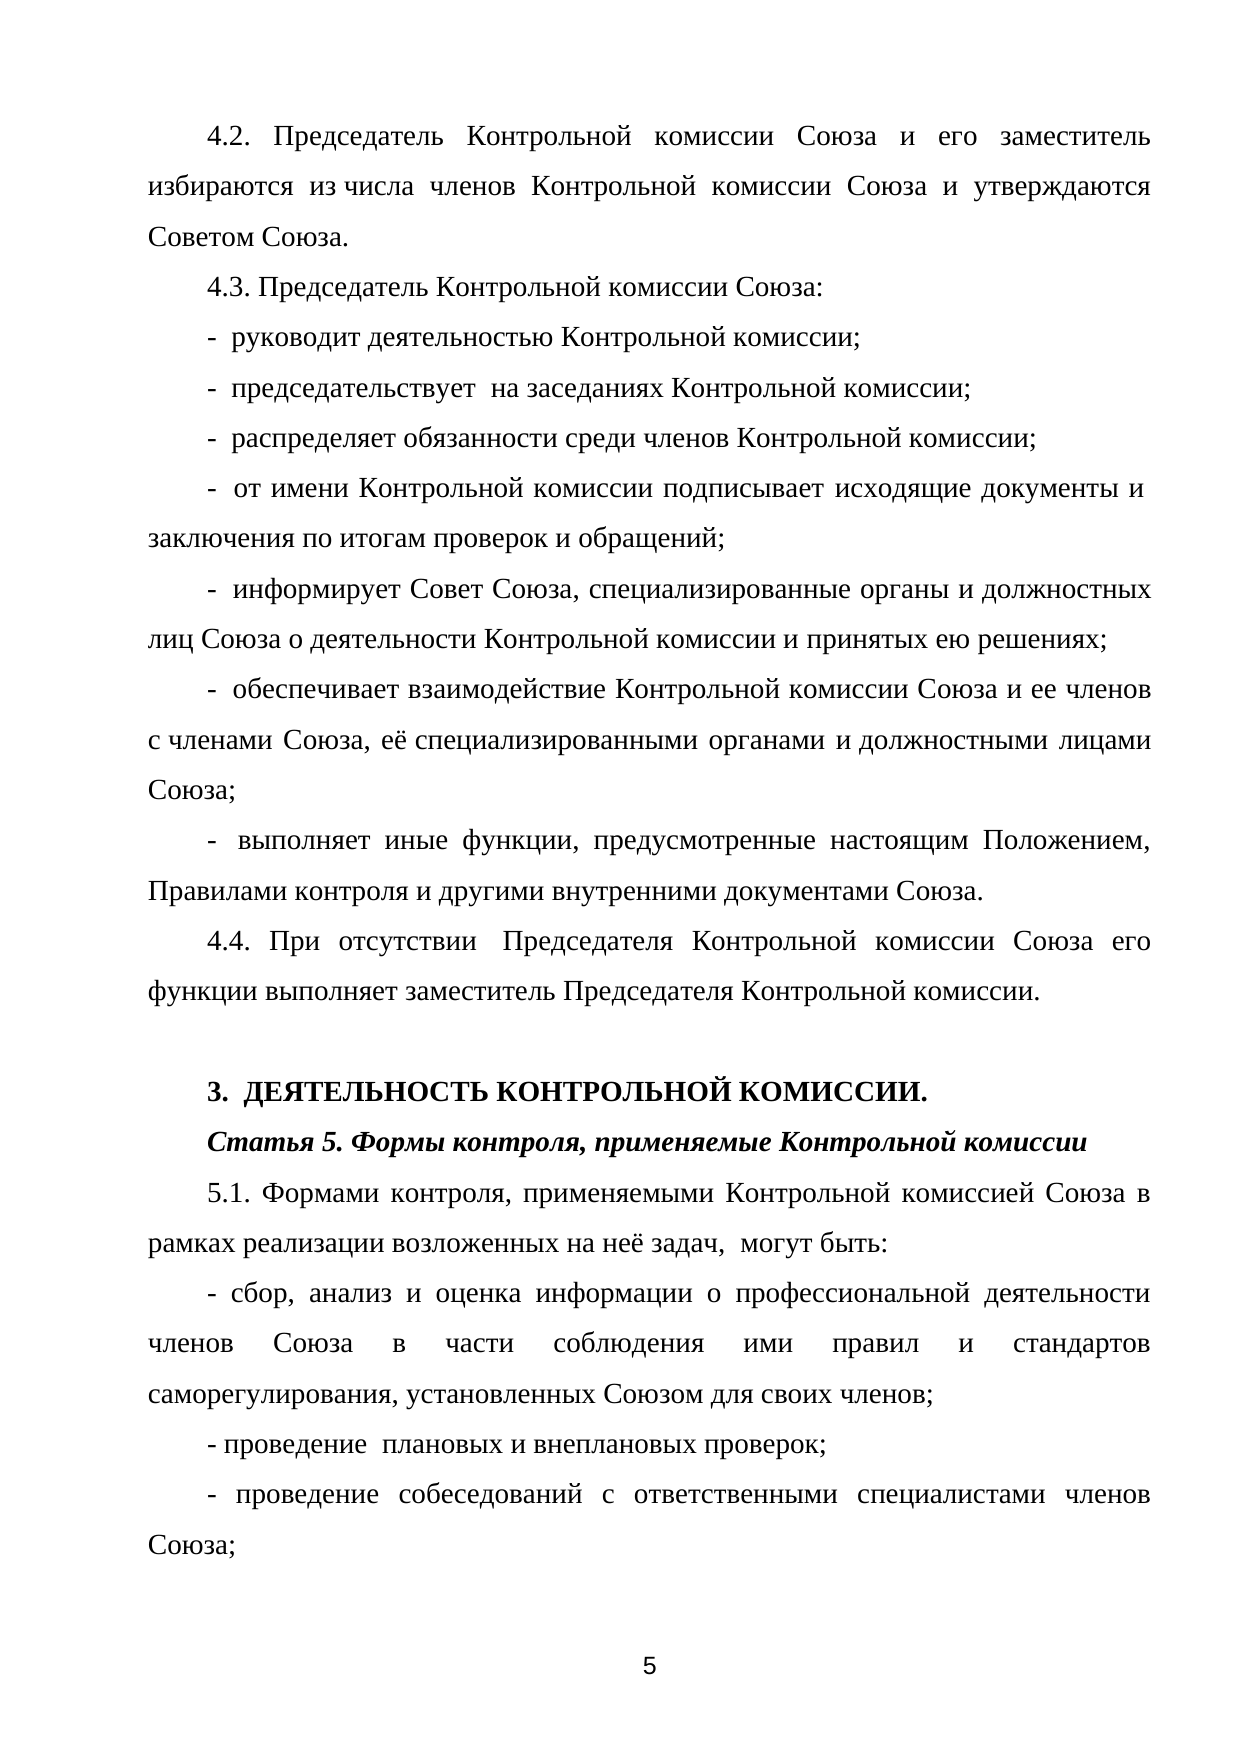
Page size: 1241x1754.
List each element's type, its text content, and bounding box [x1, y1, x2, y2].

text - обеспечивает взаимодействие Контрольной комиссии Союза и ее членов с членами Союза, её специализированными органами и должностными лицами Союза; [148, 672, 1152, 806]
text 3. ДЕЯТЕЛЬНОСТЬ КОНТРОЛЬНОЙ КОМИССИИ. [148, 1074, 1152, 1108]
text - информирует Совет Союза, специализированные органы и должностных лиц Союза о деятельности Контрольной комиссии и принятых ею решениях; [148, 571, 1152, 655]
text - распределяет обязанности среди членов Контрольной комиссии; [148, 420, 1152, 453]
text Статья 5. Формы контроля, применяемые Контрольной комиссии [148, 1124, 1152, 1158]
text 4.3. Председатель Контрольной комиссии Союза: [148, 269, 1152, 303]
text - проведение плановых и внеплановых проверок; [148, 1426, 1152, 1460]
text 4.2. Председатель Контрольной комиссии Союза и его заместитель избираются из числа членов Контрольной комиссии Союза и утверждаются Советом Союза. [148, 118, 1152, 252]
text - сбор, анализ и оценка информации о профессиональной деятельности членов Союза в части соблюдения ими правил и стандартов саморегулирования, установленных Союзом для своих членов; [148, 1275, 1152, 1409]
text - выполняет иные функции, предусмотренные настоящим Положением, Правилами контроля и другими внутренними документами Союза. [148, 822, 1152, 906]
text - руководит деятельностью Контрольной комиссии; [148, 319, 1152, 353]
text 5.1. Формами контроля, применяемыми Контрольной комиссией Союза в рамках реализации возложенных на неё задач, могут быть: [148, 1175, 1152, 1258]
text 4.4. При отсутствии Председателя Контрольной комиссии Союза его функции выполняет заместитель Председателя Контрольной комиссии. [148, 923, 1152, 1007]
text - от имени Контрольной комиссии подписывает исходящие документы и заключения по итогам проверок и обращений; [148, 470, 1152, 554]
text - председательствует на заседаниях Контрольной комиссии; [148, 370, 1152, 403]
text - проведение собеседований с ответственными специалистами членов Союза; [148, 1477, 1152, 1560]
